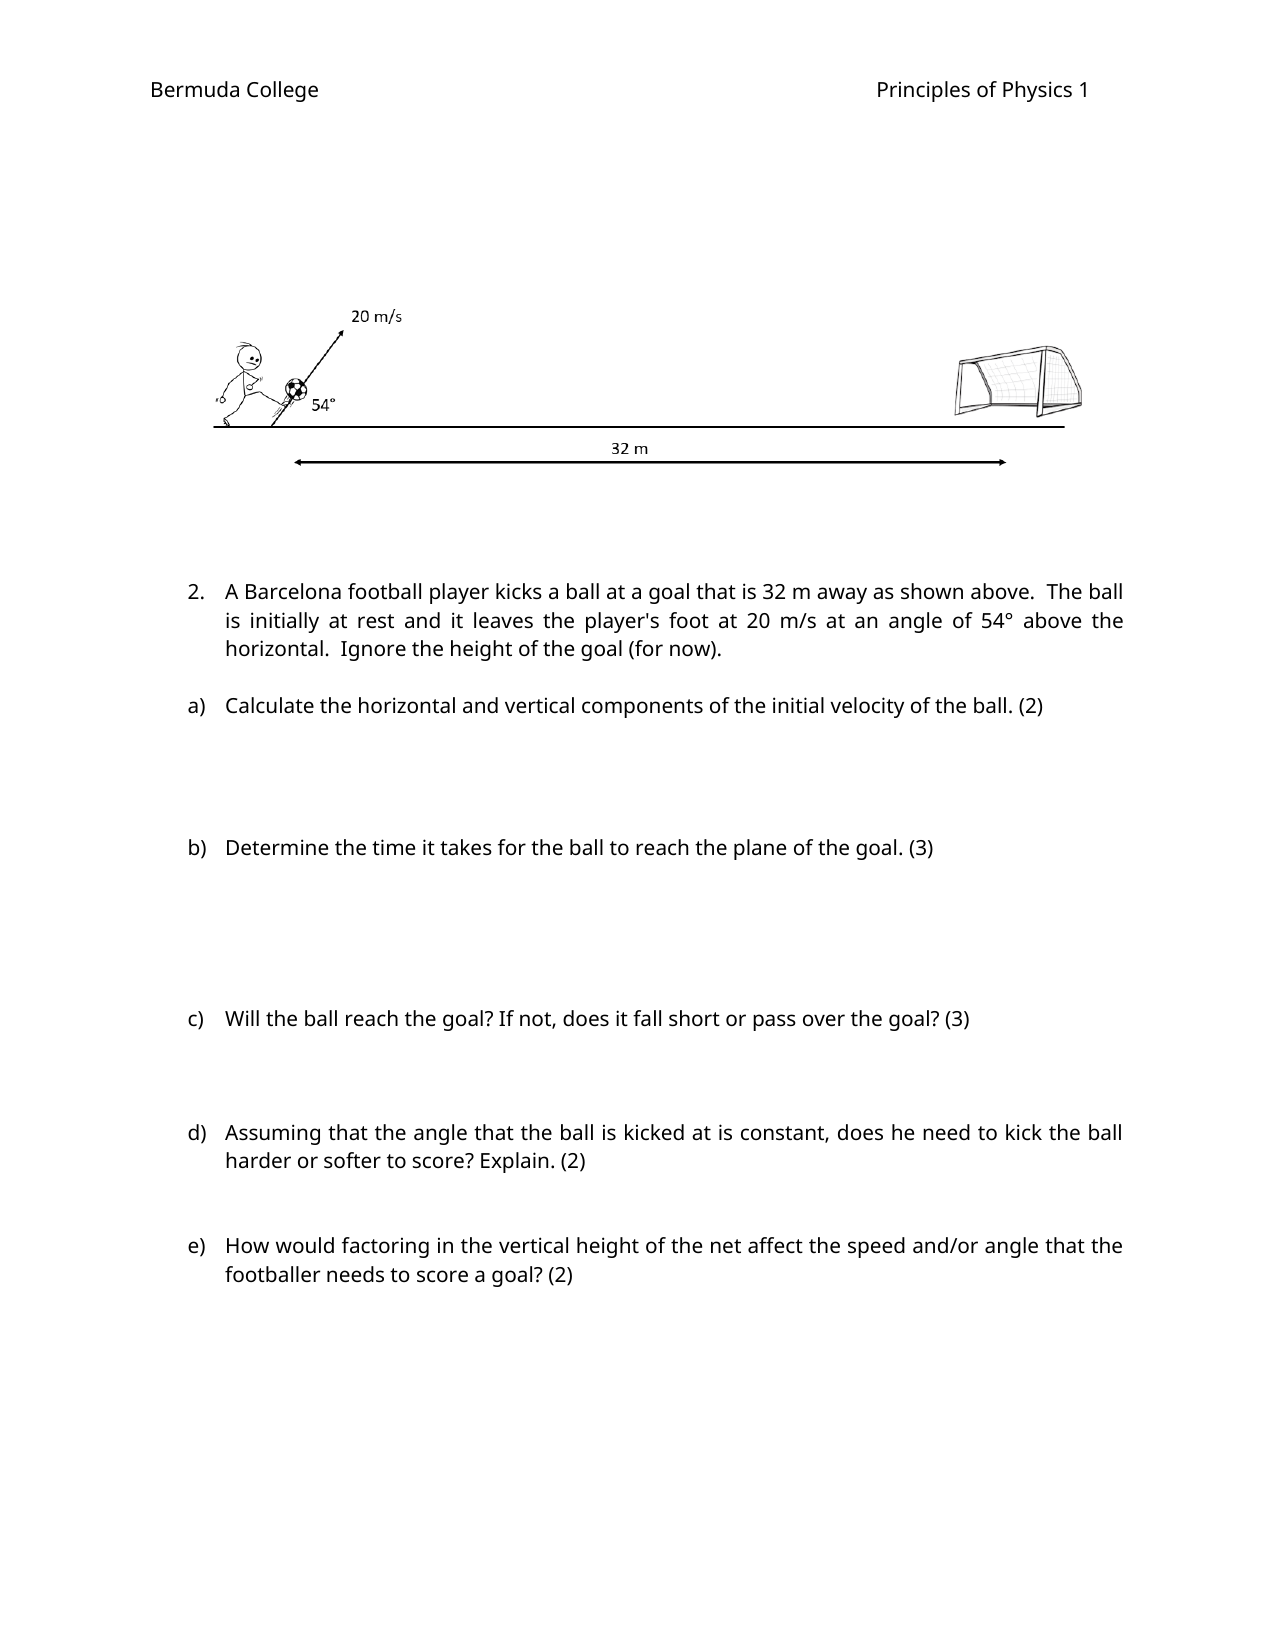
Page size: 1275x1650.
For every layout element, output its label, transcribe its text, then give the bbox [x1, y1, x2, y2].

list A Barcelona football player kicks a ball at a goal that is 32 m away as shown above. The ball is initially at rest and it leaves the player's foot at 20 m/s at an angle of 54° above the horizontal. Ignore the height of the goal (for now). [187, 577, 1125, 663]
list Assuming that the angle that the ball is kicked at is constant, does he need to kick the ball harder or softer to score? Explain. (2) [187, 1118, 1125, 1175]
list Calculate the horizontal and vertical components of the initial velocity of the ball. (2) [187, 691, 1125, 720]
picture [150, 263, 1125, 493]
list Will the ball reach the goal? If not, does it fall short or pass over the goal? (3) [187, 1004, 1125, 1032]
list How would factoring in the vertical height of the net affect the speed and/or angle that the footballer needs to score a goal? (2) [187, 1232, 1125, 1288]
list Determine the time it takes for the ball to reach the plane of the goal. (3) [187, 833, 1125, 862]
